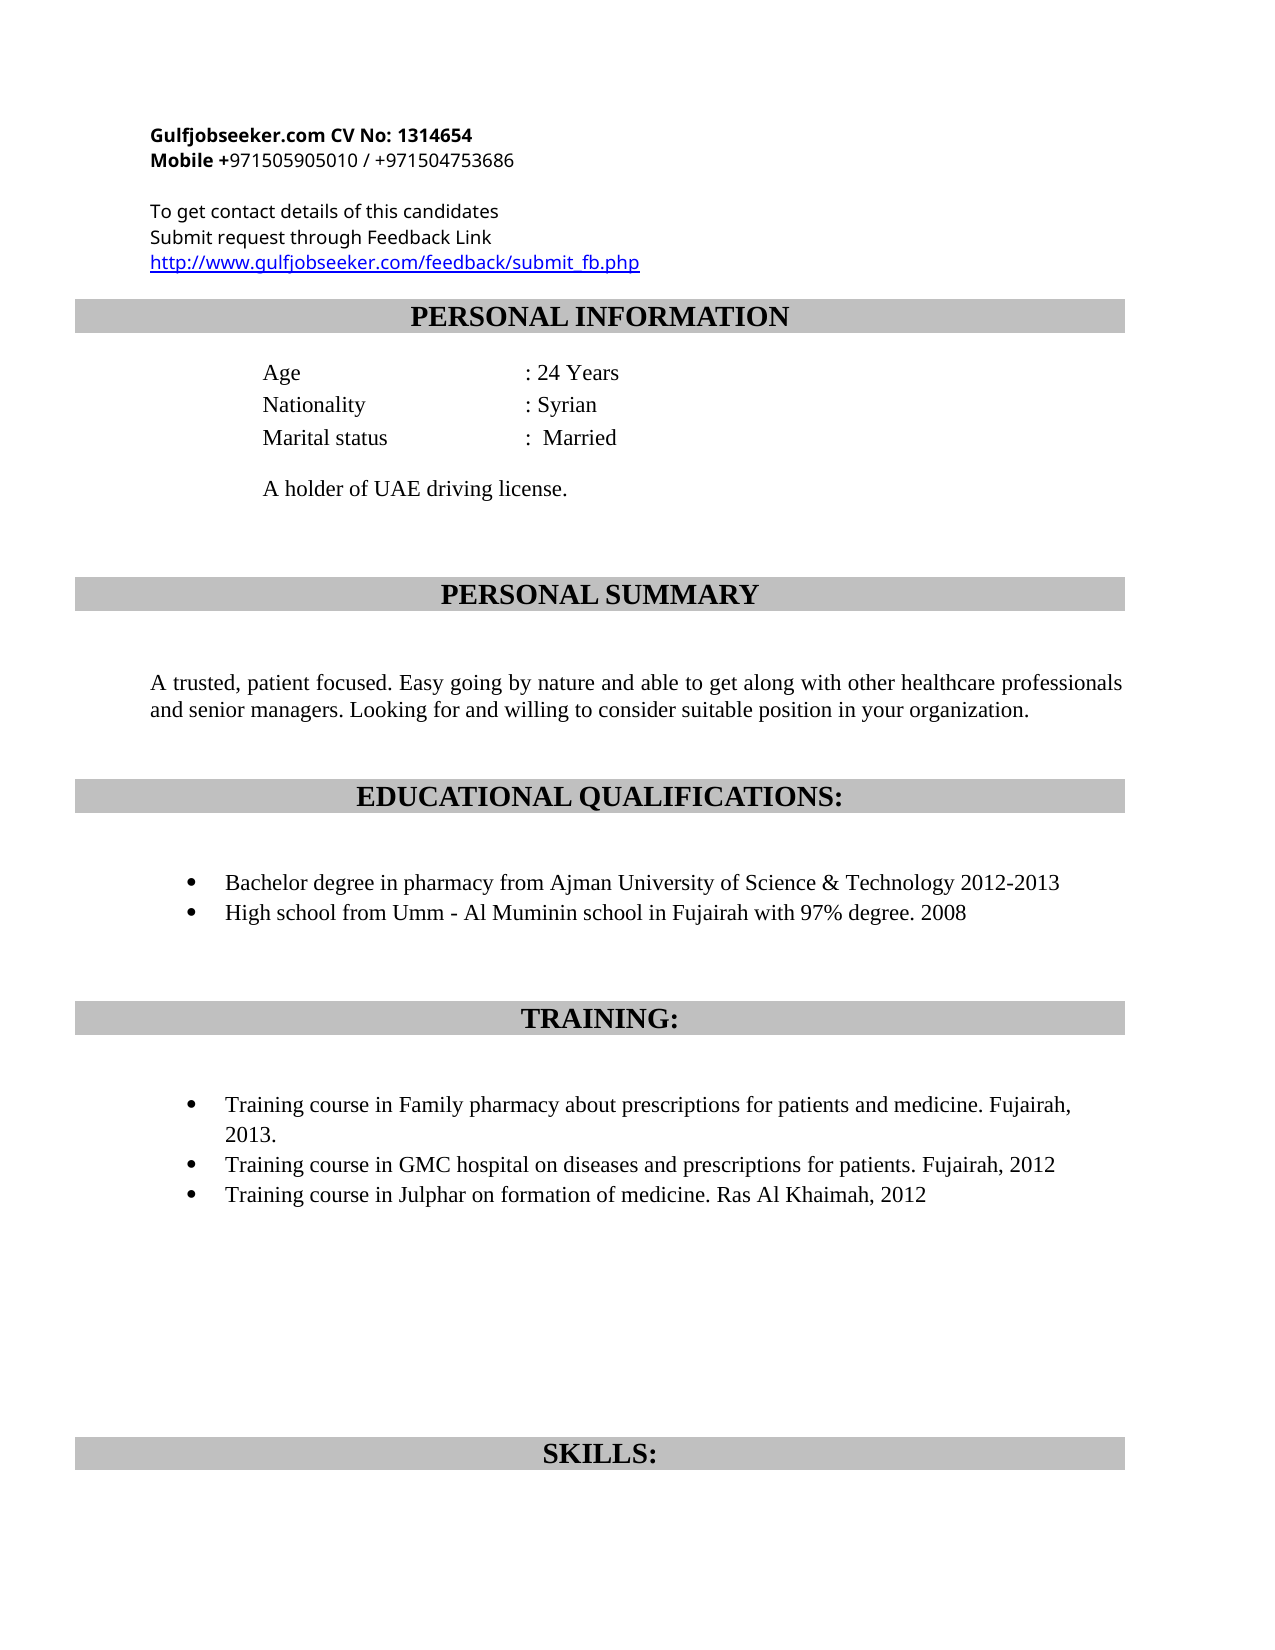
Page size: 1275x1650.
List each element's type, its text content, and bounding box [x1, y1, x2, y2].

text http://www.gulfjobseeker.com/feedback/submit_fb.php [150, 249, 1125, 275]
text Marital status : Married [75, 424, 1125, 451]
list Nationality : Syrian [262, 392, 1125, 418]
list High school from Umm - Al Muminin school in Fujairah with 97% degree. 2008 [187, 899, 1125, 925]
list Training course in GMC hospital on diseases and prescriptions for patients. Fujairah, 2012 [187, 1151, 1125, 1177]
text PERSONAL SUMMARY [75, 577, 1125, 611]
list Training course in Family pharmacy about prescriptions for patients and medicine. Fujairah, 2013. [187, 1091, 1125, 1147]
list A trusted, patient focused. Easy going by nature and able to get along with other healthcare professionals and senior managers. Looking for and willing to consider suitable position in your organization. [150, 669, 1125, 722]
text A holder of UAE driving license. [150, 475, 1125, 502]
text Training: [75, 1001, 1125, 1035]
text Skills: [75, 1437, 1125, 1470]
list Age : 24 Years [75, 359, 1125, 385]
text Submit request through Feedback Link [150, 224, 1125, 249]
text Gulfjobseeker.com CV No: 1314654 [150, 122, 1125, 147]
text PERSONAL information [75, 299, 1125, 333]
text To get contact details of this candidates [150, 198, 1125, 224]
text Mobile +971505905010 / +971504753686 [150, 147, 1125, 173]
list Bachelor degree in pharmacy from Ajman University of Science & Technology 2012-2013 [187, 869, 1125, 895]
text Educational Qualifications: [75, 779, 1125, 813]
list Training course in Julphar on formation of medicine. Ras Al Khaimah, 2012 [187, 1181, 1125, 1208]
